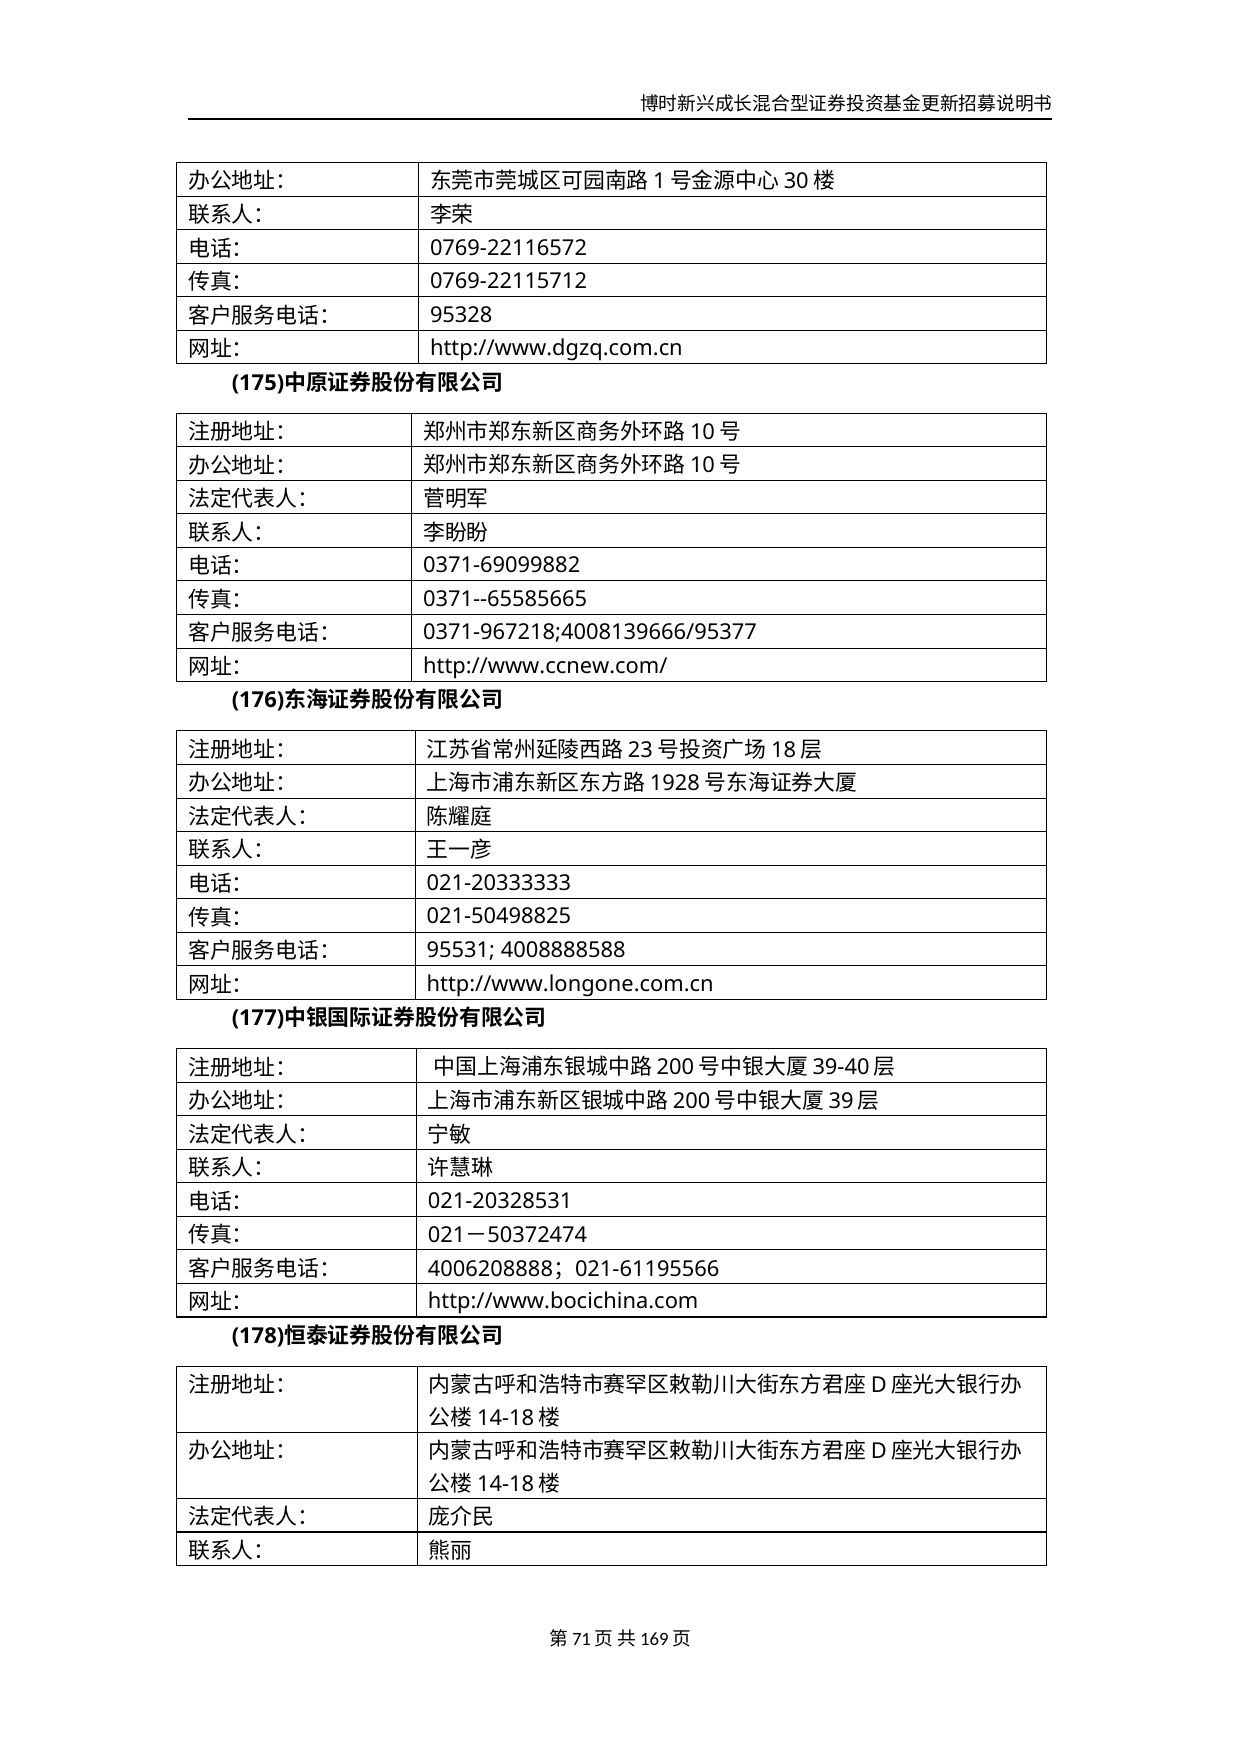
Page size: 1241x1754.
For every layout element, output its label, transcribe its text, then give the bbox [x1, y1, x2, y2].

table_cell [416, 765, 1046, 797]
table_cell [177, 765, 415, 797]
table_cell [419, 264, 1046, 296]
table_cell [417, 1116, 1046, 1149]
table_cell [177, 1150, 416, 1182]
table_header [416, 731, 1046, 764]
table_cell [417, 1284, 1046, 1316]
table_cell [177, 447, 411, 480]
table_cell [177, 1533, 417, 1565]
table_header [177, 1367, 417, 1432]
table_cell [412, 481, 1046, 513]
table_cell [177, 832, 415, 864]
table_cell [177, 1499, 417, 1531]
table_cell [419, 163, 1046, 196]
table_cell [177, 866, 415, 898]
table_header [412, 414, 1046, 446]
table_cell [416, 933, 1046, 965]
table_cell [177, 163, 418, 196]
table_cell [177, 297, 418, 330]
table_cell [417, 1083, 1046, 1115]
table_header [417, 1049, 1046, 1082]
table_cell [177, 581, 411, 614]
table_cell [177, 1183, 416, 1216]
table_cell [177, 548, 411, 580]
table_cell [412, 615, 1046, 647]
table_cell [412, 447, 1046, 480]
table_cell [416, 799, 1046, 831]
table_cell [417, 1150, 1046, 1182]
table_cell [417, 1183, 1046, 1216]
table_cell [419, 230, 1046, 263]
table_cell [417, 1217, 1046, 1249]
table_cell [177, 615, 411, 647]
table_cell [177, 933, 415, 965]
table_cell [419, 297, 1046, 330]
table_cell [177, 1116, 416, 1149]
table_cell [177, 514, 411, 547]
text (175)中原证券股份有限公司 [188, 364, 1052, 397]
text (178)恒泰证券股份有限公司 [188, 1317, 1052, 1350]
text (177)中银国际证券股份有限公司 [188, 1000, 1052, 1032]
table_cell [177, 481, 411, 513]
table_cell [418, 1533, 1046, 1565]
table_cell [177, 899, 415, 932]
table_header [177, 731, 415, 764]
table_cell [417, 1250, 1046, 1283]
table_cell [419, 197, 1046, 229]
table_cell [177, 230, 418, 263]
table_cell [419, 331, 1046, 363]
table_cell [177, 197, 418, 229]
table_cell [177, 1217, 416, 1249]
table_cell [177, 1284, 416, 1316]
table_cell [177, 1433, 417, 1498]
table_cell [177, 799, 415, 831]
text (176)东海证券股份有限公司 [188, 682, 1052, 714]
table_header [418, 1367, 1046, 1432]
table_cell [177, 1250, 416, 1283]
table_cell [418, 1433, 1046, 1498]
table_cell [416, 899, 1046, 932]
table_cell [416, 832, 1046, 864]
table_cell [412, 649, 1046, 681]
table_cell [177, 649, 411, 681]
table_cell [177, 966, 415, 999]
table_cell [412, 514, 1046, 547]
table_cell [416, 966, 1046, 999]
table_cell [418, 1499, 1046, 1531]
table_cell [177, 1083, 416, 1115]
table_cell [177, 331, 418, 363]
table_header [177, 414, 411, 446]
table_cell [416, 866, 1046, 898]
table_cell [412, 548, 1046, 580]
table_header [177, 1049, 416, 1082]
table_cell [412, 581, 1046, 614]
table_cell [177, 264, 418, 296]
